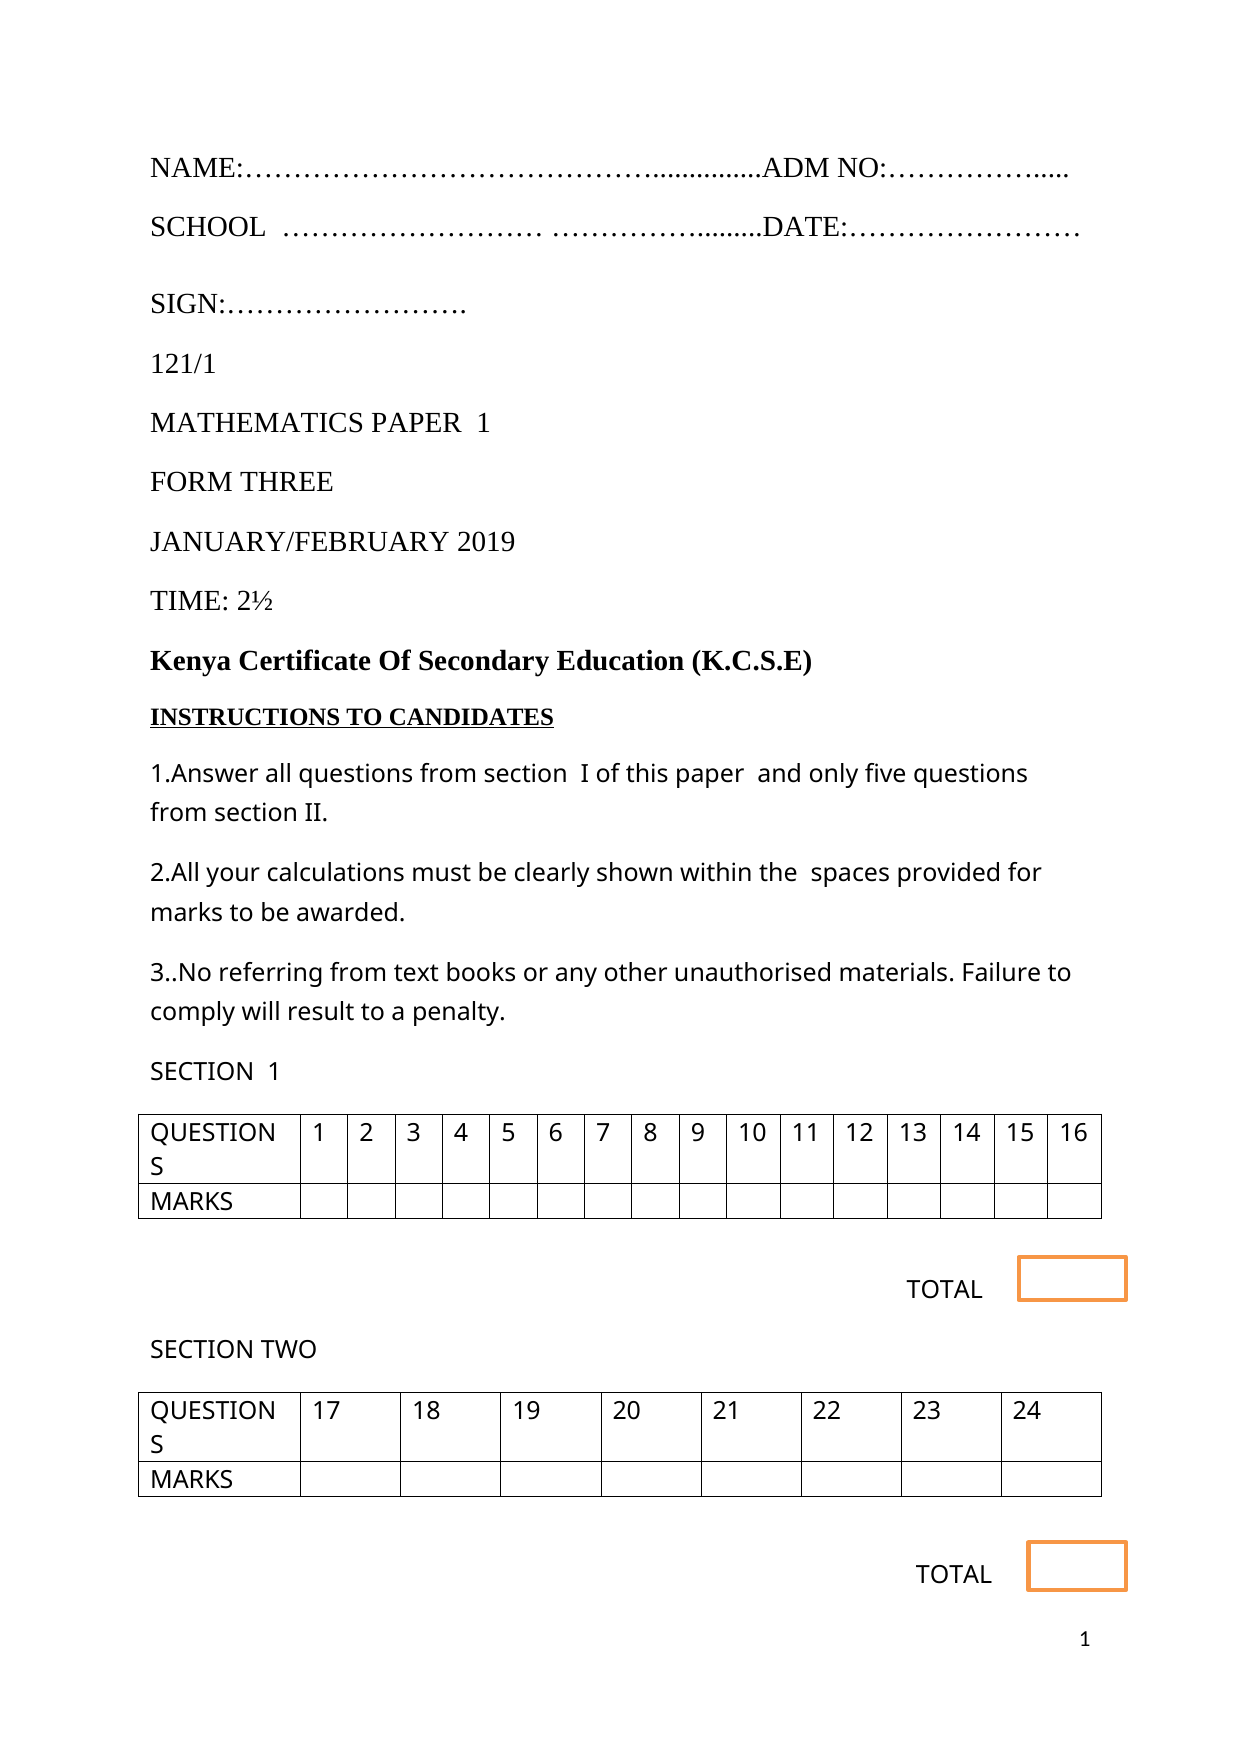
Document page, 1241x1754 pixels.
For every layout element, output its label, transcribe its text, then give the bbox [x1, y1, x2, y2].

text TOTAL [150, 1557, 1026, 1591]
table_cell [802, 1462, 901, 1496]
table_header 7 [585, 1115, 631, 1183]
table_header QUESTIONS [139, 1115, 300, 1183]
table_header 5 [490, 1115, 537, 1183]
text MATHEMATICS PAPER 1 [150, 405, 1090, 439]
table_cell [401, 1462, 500, 1496]
text TIME: 2½ [150, 583, 1090, 617]
table_header 16 [1048, 1115, 1101, 1183]
table_cell [727, 1184, 780, 1218]
table_cell [348, 1184, 395, 1218]
text 1.Answer all questions from section I of this paper and only five questions from section II. [150, 756, 1090, 829]
table_header 11 [781, 1115, 833, 1183]
table_cell [781, 1184, 833, 1218]
table_header 9 [680, 1115, 726, 1183]
table_header 22 [802, 1393, 901, 1461]
table_header 19 [501, 1393, 601, 1461]
table_header 17 [301, 1393, 400, 1461]
text 2.All your calculations must be clearly shown within the spaces provided for marks to be awarded. [150, 855, 1090, 928]
table_cell [941, 1184, 994, 1218]
text Kenya Certificate Of Secondary Education (K.C.S.E) [150, 643, 1090, 676]
table_cell [834, 1184, 887, 1218]
text JANUARY/FEBRUARY 2019 [150, 524, 1090, 557]
table_cell [702, 1462, 801, 1496]
table_cell [902, 1462, 1001, 1496]
table_cell [490, 1184, 537, 1218]
table_header 8 [632, 1115, 679, 1183]
table_header 18 [401, 1393, 500, 1461]
table_header 24 [1002, 1393, 1101, 1461]
table_header 6 [538, 1115, 584, 1183]
table_cell [1002, 1462, 1101, 1496]
table_cell MARKS [139, 1462, 300, 1496]
table_header 20 [602, 1393, 701, 1461]
table_header 3 [396, 1115, 442, 1183]
table_header 1 [301, 1115, 347, 1183]
text 121/1 [150, 346, 1090, 379]
table_header 14 [941, 1115, 994, 1183]
table_header 4 [443, 1115, 489, 1183]
table_header QUESTIONS [139, 1393, 300, 1461]
table_cell MARKS [139, 1184, 300, 1218]
text 3..No referring from text books or any other unauthorised materials. Failure to comply will result to a penalty. [150, 954, 1090, 1027]
table_header 2 [348, 1115, 395, 1183]
text SECTION 1 [150, 1053, 1090, 1087]
text SCHOOL ……………………… …………….........DATE:…………………… SIGN:……………………. [150, 209, 1090, 320]
text NAME:……………………………………...............ADM NO:……………..... [150, 150, 1090, 183]
table_cell [995, 1184, 1047, 1218]
table_header 23 [902, 1393, 1001, 1461]
table_cell [301, 1462, 400, 1496]
table_header 15 [995, 1115, 1047, 1183]
table_cell [888, 1184, 940, 1218]
table_cell [443, 1184, 489, 1218]
table_cell [501, 1462, 601, 1496]
table_cell [1048, 1184, 1101, 1218]
text SECTION TWO [150, 1332, 1090, 1366]
table_cell [538, 1184, 584, 1218]
table_cell [396, 1184, 442, 1218]
table_cell [632, 1184, 679, 1218]
table_cell [680, 1184, 726, 1218]
table_header 10 [727, 1115, 780, 1183]
table_cell [585, 1184, 631, 1218]
text TOTAL [900, 1272, 1090, 1306]
table_cell [301, 1184, 347, 1218]
text INSTRUCTIONS TO CANDIDATES [150, 702, 1090, 731]
table_header 12 [834, 1115, 887, 1183]
table_cell [602, 1462, 701, 1496]
table_header 13 [888, 1115, 940, 1183]
text FORM THREE [150, 464, 1090, 498]
table_header 21 [702, 1393, 801, 1461]
